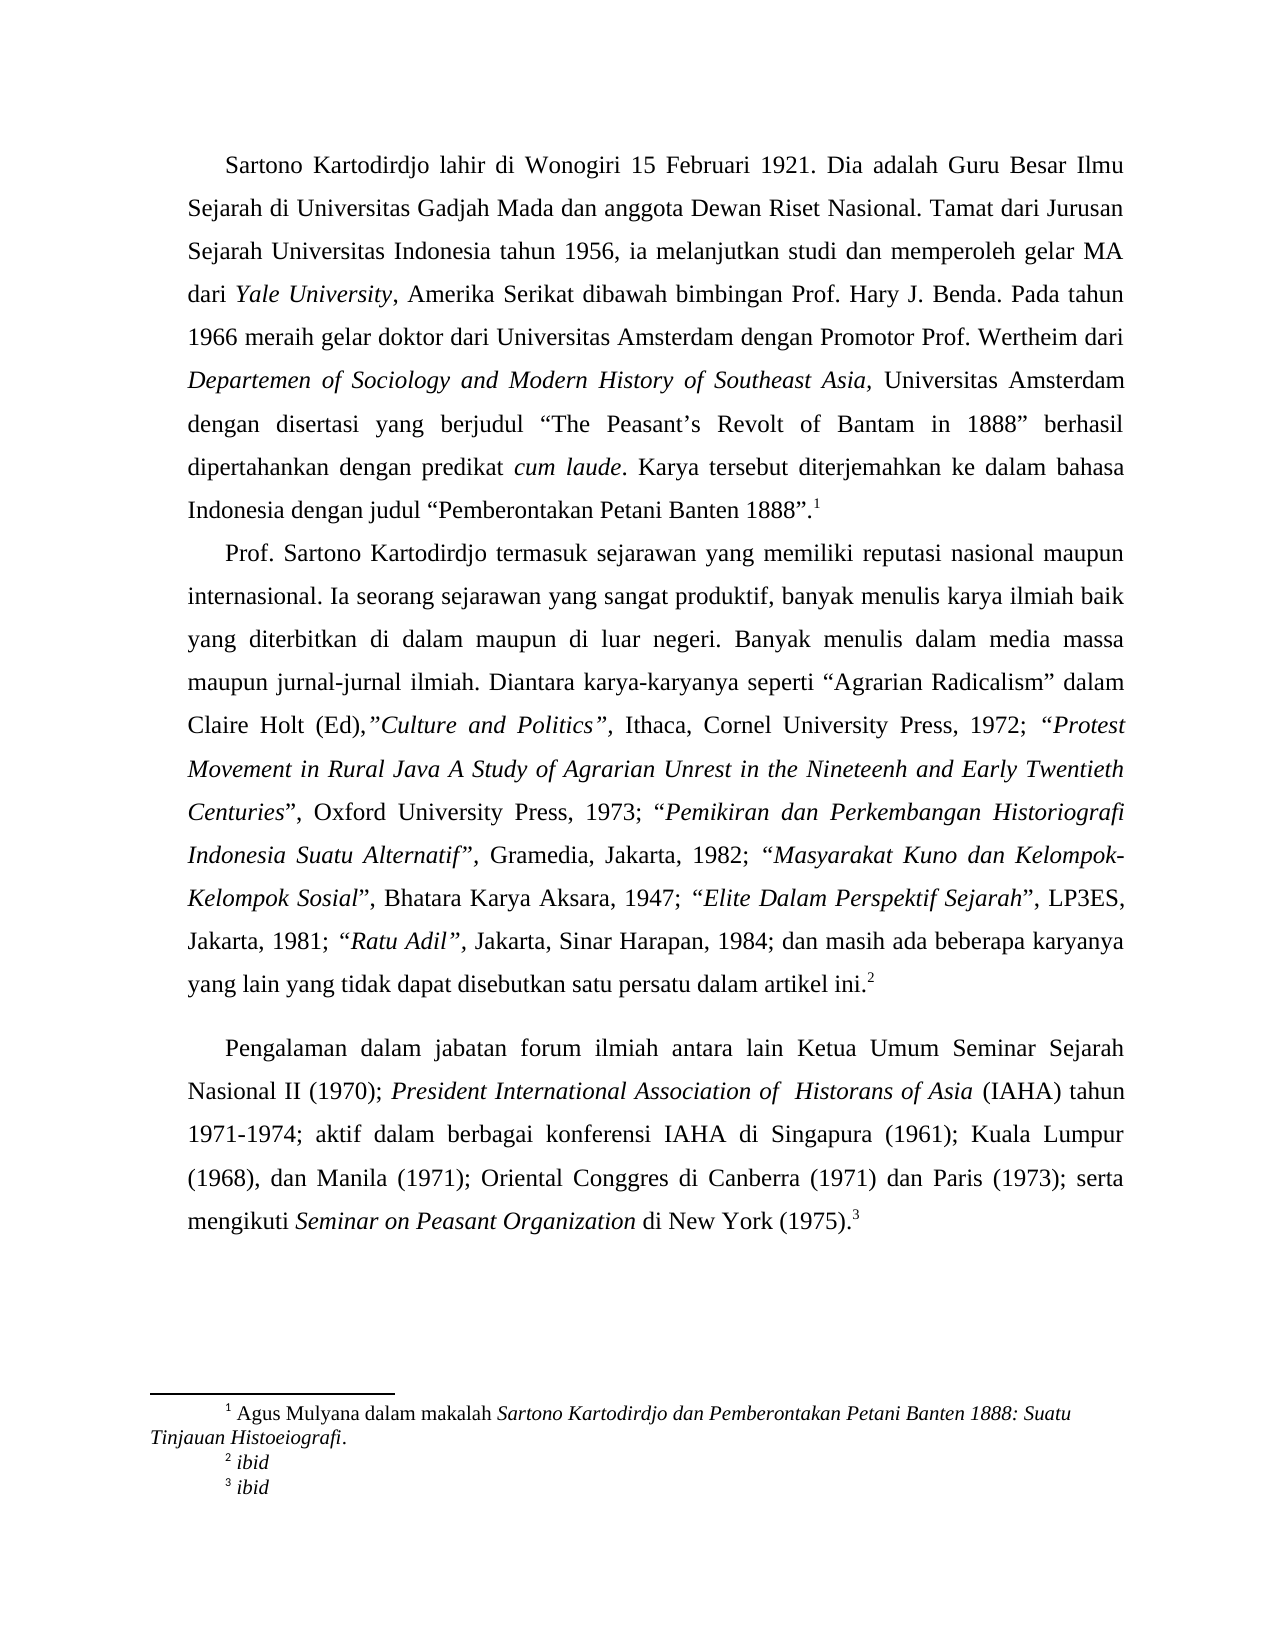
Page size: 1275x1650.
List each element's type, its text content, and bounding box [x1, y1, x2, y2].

text Pengalaman dalam jabatan forum ilmiah antara lain Ketua Umum Seminar Sejarah Nasional II (1970); President International Association of Historans of Asia (IAHA) tahun 1971-1974; aktif dalam berbagai konferensi IAHA di Singapura (1961); Kuala Lumpur (1968), dan Manila (1971); Oriental Conggres di Canberra (1971) dan Paris (1973); serta mengikuti Seminar on Peasant Organization di New York (1975). [187, 1033, 1125, 1234]
text Prof. Sartono Kartodirdjo termasuk sejarawan yang memiliki reputasi nasional maupun internasional. Ia seorang sejarawan yang sangat produktif, banyak menulis karya ilmiah baik yang diterbitkan di dalam maupun di luar negeri. Banyak menulis dalam media massa maupun jurnal-jurnal ilmiah. Diantara karya-karyanya seperti “Agrarian Radicalism” dalam Claire Holt (Ed),”Culture and Politics”, Ithaca, Cornel University Press, 1972; “Protest Movement in Rural Java A Study of Agrarian Unrest in the Nineteenh and Early Twentieth Centuries”, Oxford University Press, 1973; “Pemikiran dan Perkembangan Historiografi Indonesia Suatu Alternatif”, Gramedia, Jakarta, 1982; “Masyarakat Kuno dan Kelompok-Kelompok Sosial”, Bhatara Karya Aksara, 1947; “Elite Dalam Perspektif Sejarah”, LP3ES, Jakarta, 1981; “Ratu Adil”, Jakarta, Sinar Harapan, 1984; dan masih ada beberapa karyanya yang lain yang tidak dapat disebutkan satu persatu dalam artikel ini. [187, 538, 1125, 998]
text Sartono Kartodirdjo lahir di Wonogiri 15 Februari 1921. Dia adalah Guru Besar Ilmu Sejarah di Universitas Gadjah Mada dan anggota Dewan Riset Nasional. Tamat dari Jurusan Sejarah Universitas Indonesia tahun 1956, ia melanjutkan studi dan memperoleh gelar MA dari Yale University, Amerika Serikat dibawah bimbingan Prof. Hary J. Benda. Pada tahun 1966 meraih gelar doktor dari Universitas Amsterdam dengan Promotor Prof. Wertheim dari Departemen of Sociology and Modern History of Southeast Asia, Universitas Amsterdam dengan disertasi yang berjudul “The Peasant’s Revolt of Bantam in 1888” berhasil dipertahankan dengan predikat cum laude. Karya tersebut diterjemahkan ke dalam bahasa Indonesia dengan judul “Pemberontakan Petani Banten 1888”. [187, 150, 1125, 524]
